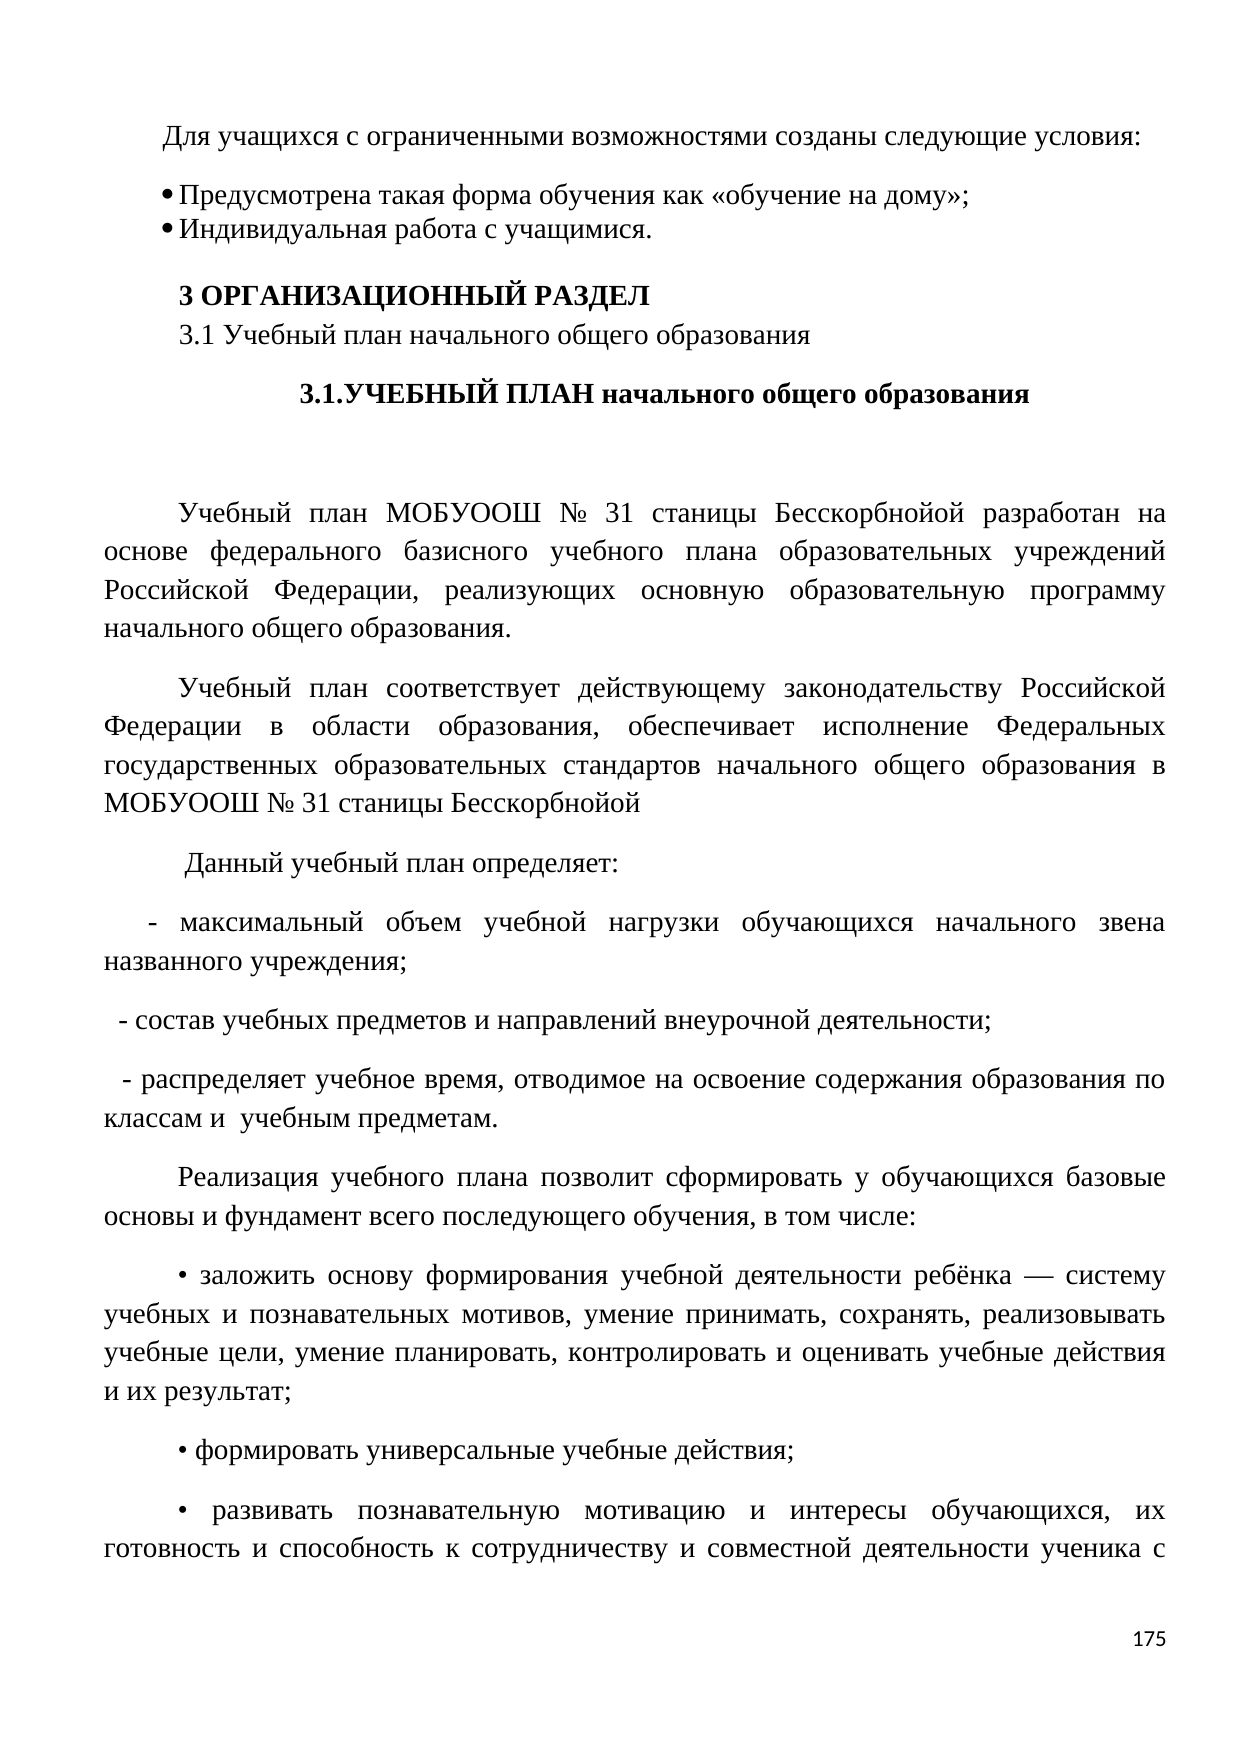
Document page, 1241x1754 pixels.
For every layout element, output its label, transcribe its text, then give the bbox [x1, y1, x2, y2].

list Индивидуальная работа с учащимися. [103, 211, 1167, 245]
list Предусмотрена такая форма обучения как «обучение на дому»; [103, 177, 1167, 211]
list 3.1 Учебный план начального общего образования [178, 317, 1167, 350]
text - распределяет учебное время, отводимое на освоение содержания образования по классам и учебным предметам. [66, 1062, 1167, 1134]
text - максимальный объем учебной нагрузки обучающихся начального звена названного учреждения; [66, 904, 1167, 976]
text Учебный план МОБУООШ № 31 станицы Бесскорбнойой разработан на основе федерального базисного учебного плана образовательных учреждений Российской Федерации, реализующих основную образовательную программу начального общего образования. [103, 495, 1167, 644]
list 3 ОРГАНИЗАЦИОННЫЙ РАЗДЕЛ [178, 278, 1167, 312]
text Учебный план соответствует действующему законодательству Российской Федерации в области образования, обеспечивает исполнение Федеральных государственных образовательных стандартов начального общего образования в МОБУООШ № 31 станицы Бесскорбнойой [103, 670, 1167, 819]
text Реализация учебного плана позволит сформировать у обучающихся базовые основы и фундамент всего последующего обучения, в том числе: [103, 1159, 1167, 1232]
text Данный учебный план определяет: [103, 845, 1167, 878]
text • заложить основу формирования учебной деятельности ребёнка — систему учебных и познавательных мотивов, умение принимать, сохранять, реализовывать учебные цели, умение планировать, контролировать и оценивать учебные действия и их результат; [103, 1257, 1167, 1407]
text 3.1.УЧЕБНЫЙ ПЛАН начального общего образования [103, 376, 1167, 410]
text • формировать универсальные учебные действия; [103, 1432, 1167, 1466]
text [103, 1492, 1167, 1564]
text - состав учебных предметов и направлений внеурочной деятельности; [66, 1002, 1167, 1036]
text Для учащихся с ограниченными возможностями созданы следующие условия: [103, 118, 1167, 152]
